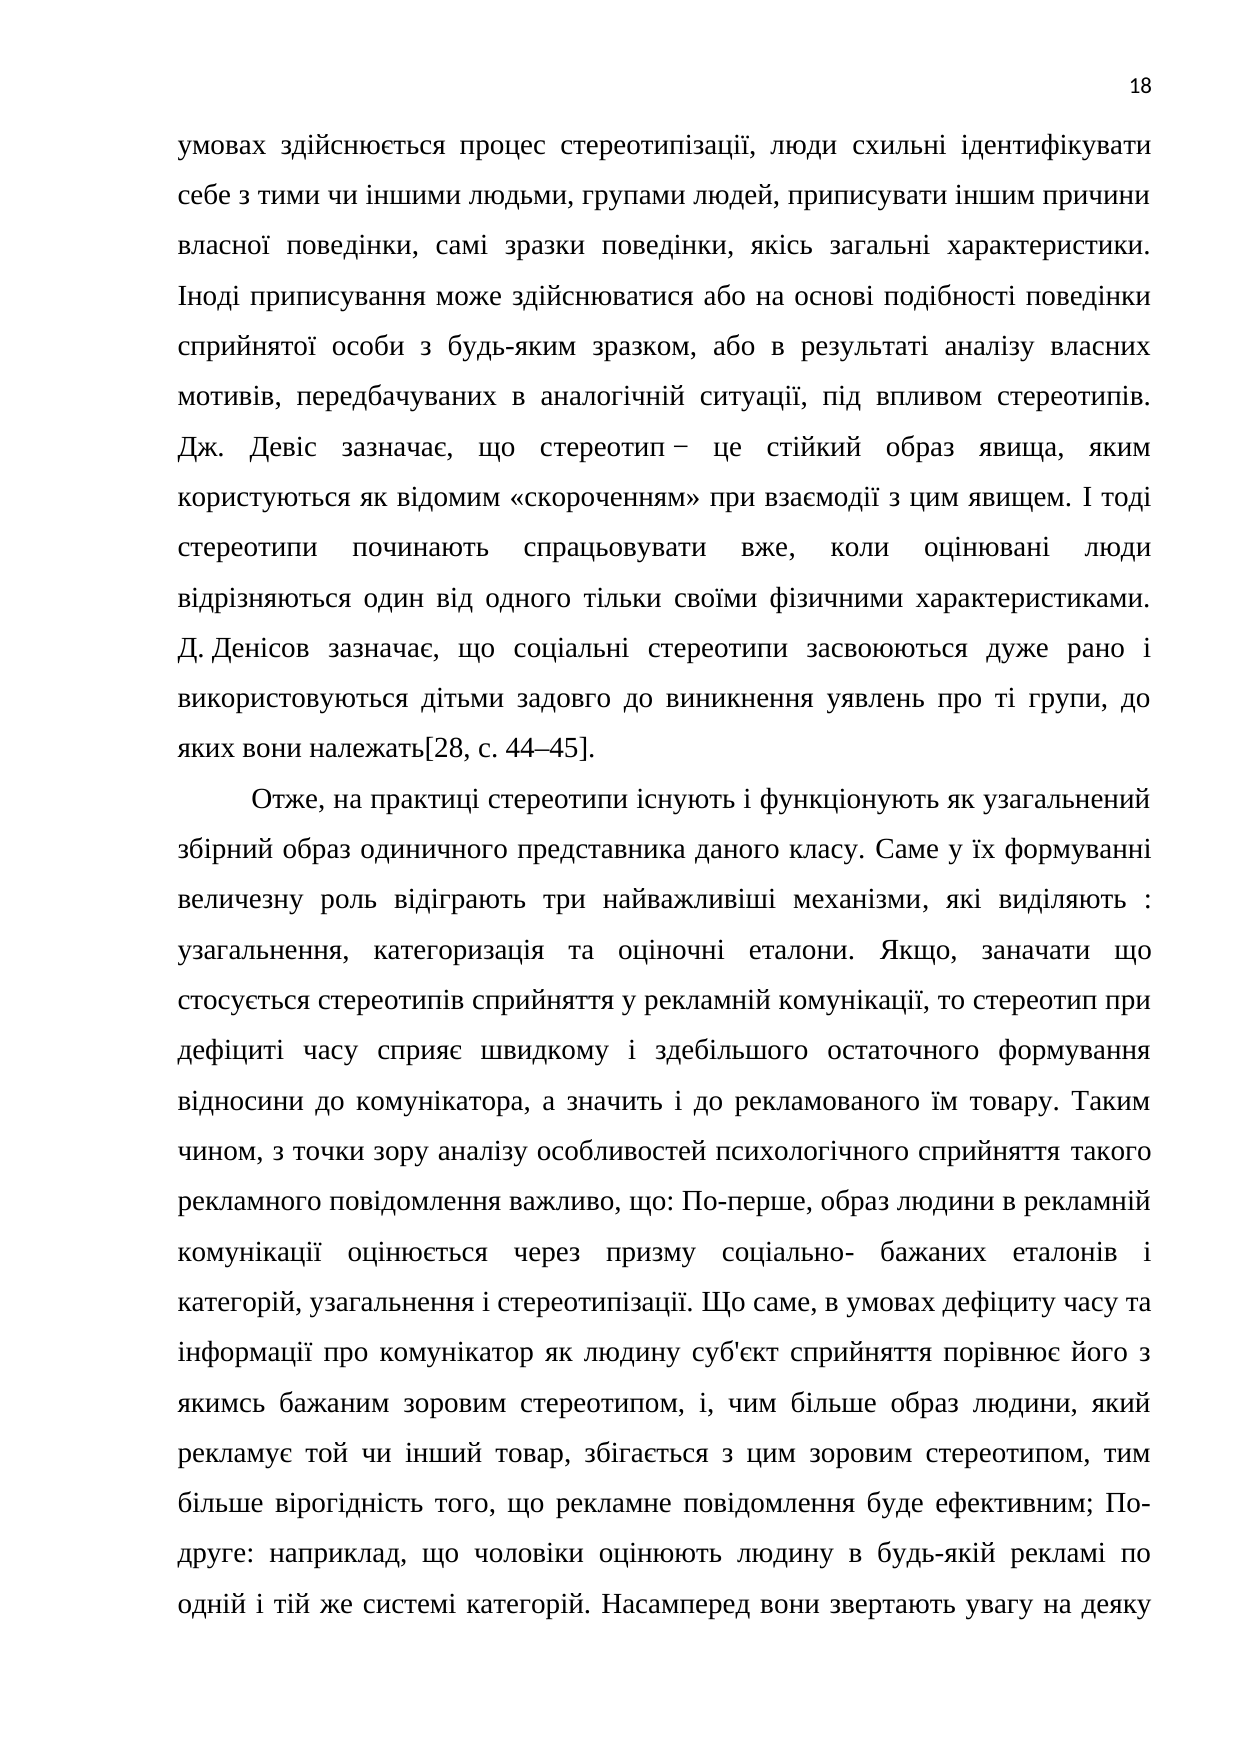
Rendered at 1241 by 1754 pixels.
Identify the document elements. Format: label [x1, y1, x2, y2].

list [177, 127, 1152, 764]
text [177, 781, 1152, 1619]
